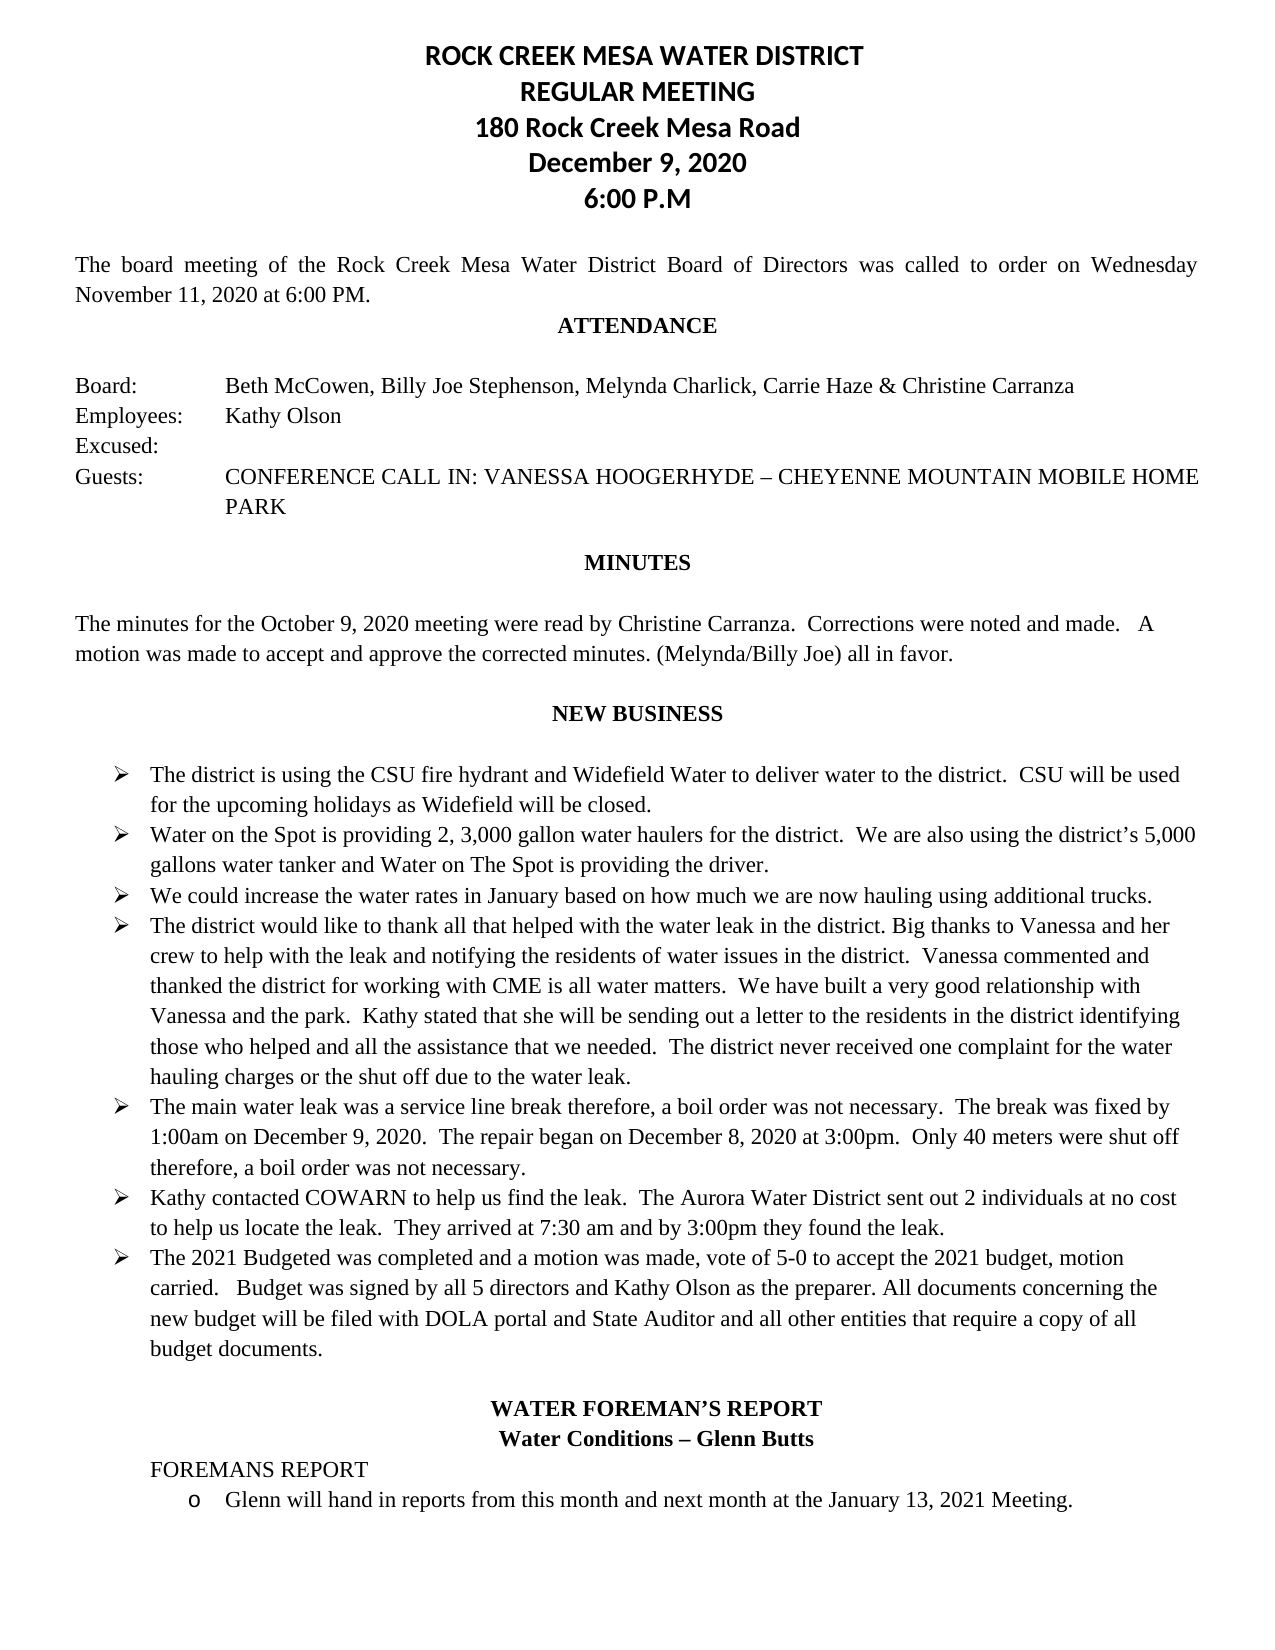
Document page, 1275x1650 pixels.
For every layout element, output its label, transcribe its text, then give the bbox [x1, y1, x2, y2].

list Kathy contacted COWARN to help us find the leak. The Aurora Water District sent out 2 individuals at no cost to help us locate the leak. They arrived at 7:30 am and by 3:00pm they found the leak. [112, 1184, 1200, 1240]
list The main water leak was a service line break therefore, a boil order was not necessary. The break was fixed by 1:00am on December 9, 2020. The repair began on December 8, 2020 at 3:00pm. Only 40 meters were shut off therefore, a boil order was not necessary. [112, 1093, 1200, 1180]
text MINUTES [75, 549, 1200, 576]
text Employees: Kathy Olson [75, 402, 1200, 429]
list Glenn will hand in reports from this month and next month at the January 13, 2021 Meeting. [187, 1486, 1200, 1514]
text Guests: CONFERENCE CALL IN: VANESSA HOOGERHYDE – CHEYENNE MOUNTAIN MOBILE HOME PARK [75, 463, 1200, 519]
text 6:00 P.M [75, 180, 1200, 216]
list The district is using the CSU fire hydrant and Widefield Water to deliver water to the district. CSU will be used for the upcoming holidays as Widefield will be closed. [112, 761, 1200, 817]
list The 2021 Budgeted was completed and a motion was made, vote of 5-0 to accept the 2021 budget, motion carried. Budget was signed by all 5 directors and Kathy Olson as the preparer. All documents concerning the new budget will be filed with DOLA portal and State Auditor and all other entities that require a copy of all budget documents. [112, 1244, 1200, 1361]
text Water Conditions – Glenn Butts [112, 1426, 1200, 1452]
text The board meeting of the Rock Creek Mesa Water District Board of Directors was called to order on Wednesday November 11, 2020 at 6:00 PM. [75, 251, 1200, 308]
text Excused: [75, 432, 1200, 459]
text ATTENDANCE [75, 312, 1200, 338]
text NEW BUSINESS [75, 701, 1200, 727]
text WATER FOREMAN’S REPORT [112, 1395, 1200, 1422]
text December 9, 2020 [75, 144, 1200, 180]
text Board: Beth McCowen, Billy Joe Stephenson, Melynda Charlick, Carrie Haze & Christine Carranza [75, 372, 1200, 398]
text 180 Rock Creek Mesa Road [75, 109, 1200, 144]
list Water on the Spot is providing 2, 3,000 gallon water haulers for the district. We are also using the district’s 5,000 gallons water tanker and Water on The Spot is providing the driver. [112, 821, 1200, 878]
list FOREMANS REPORT [150, 1456, 1200, 1482]
list We could increase the water rates in January based on how much we are now hauling using additional trucks. [112, 882, 1200, 908]
list The district would like to thank all that helped with the water leak in the district. Big thanks to Vanessa and her crew to help with the leak and notifying the residents of water issues in the district. Vanessa commented and thanked the district for working with CME is all water matters. We have built a very good relationship with Vanessa and the park. Kathy stated that she will be sending out a letter to the residents in the district identifying those who helped and all the assistance that we needed. The district never received one complaint for the water hauling charges or the shut off due to the water leak. [112, 912, 1200, 1089]
text ROCK CREEK MESA WATER DISTRICT [225, 37, 1200, 73]
text REGULAR MEETING [75, 73, 1200, 109]
text The minutes for the October 9, 2020 meeting were read by Christine Carranza. Corrections were noted and made. A motion was made to accept and approve the corrected minutes. (Melynda/Billy Joe) all in favor. [75, 610, 1200, 666]
